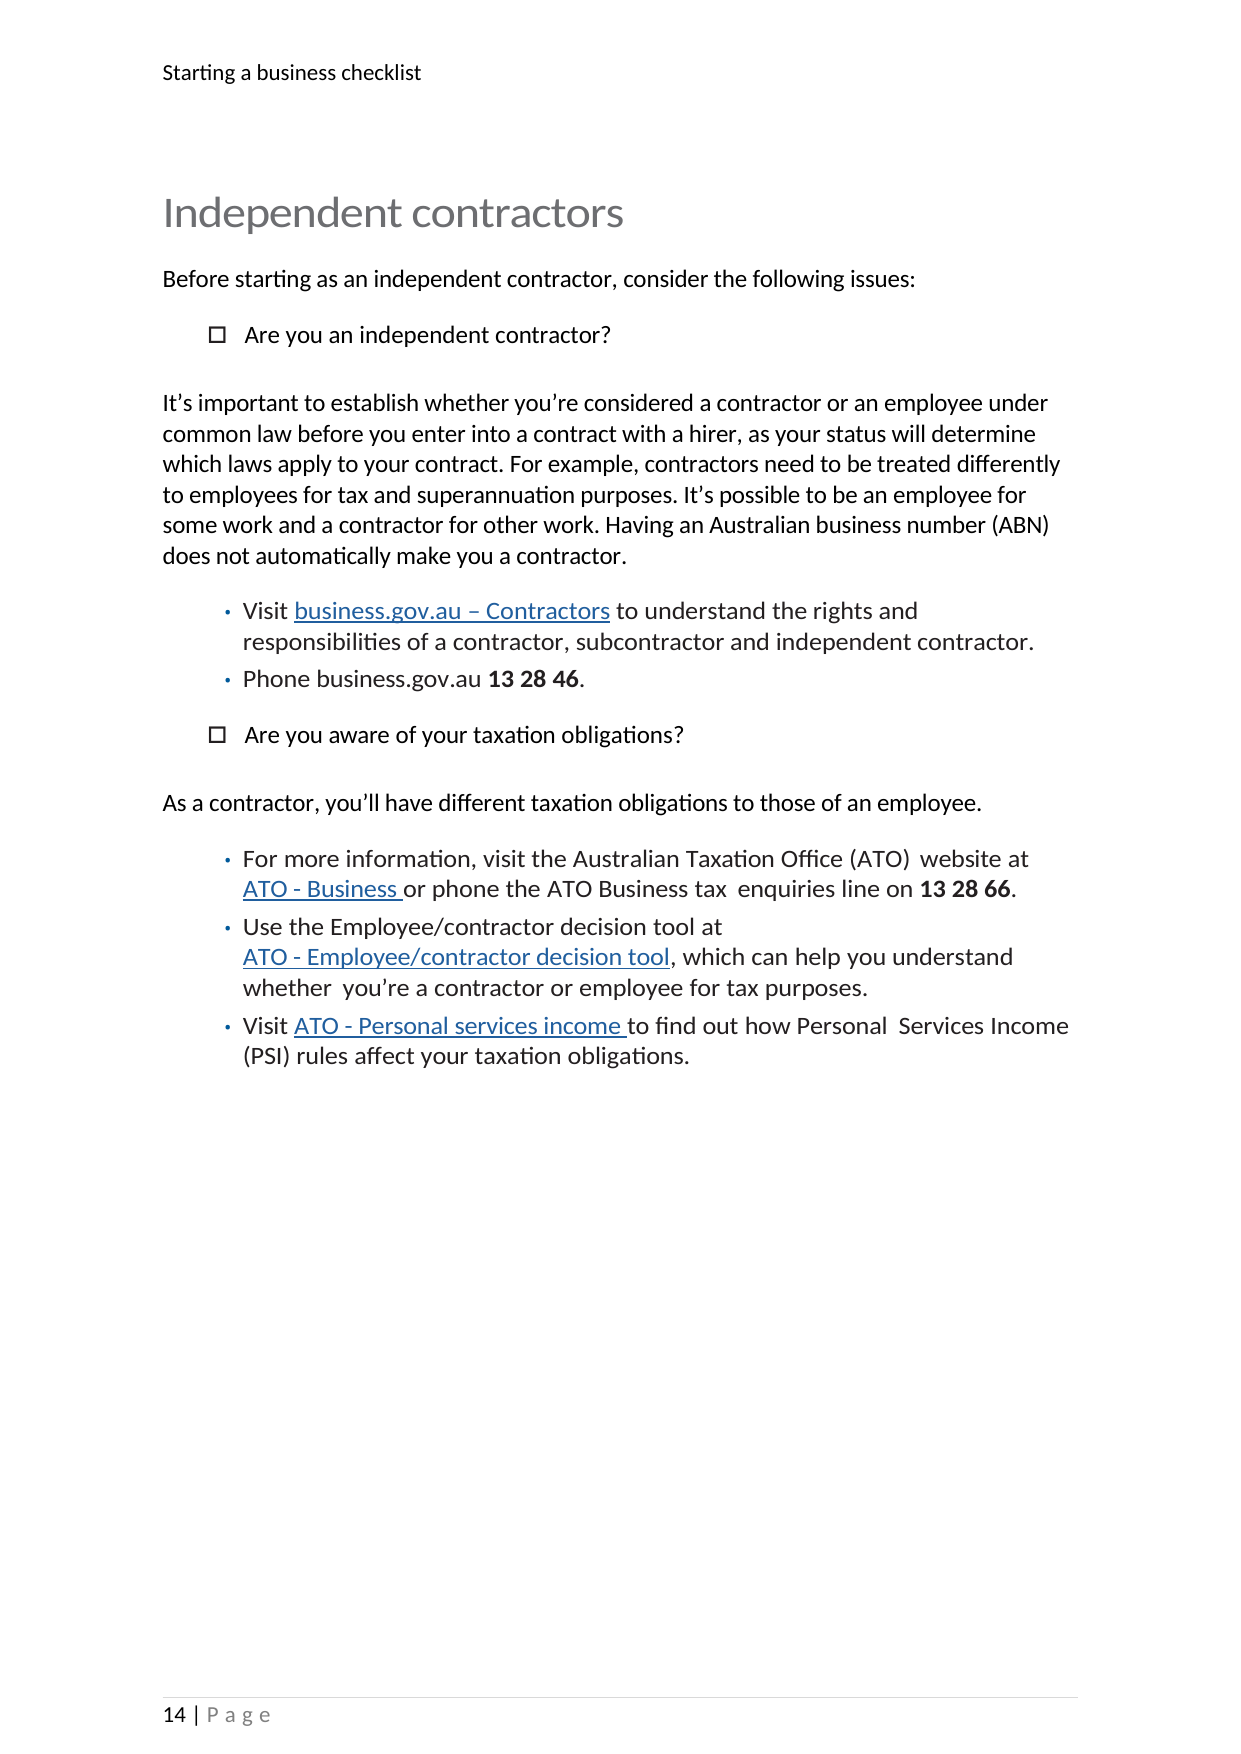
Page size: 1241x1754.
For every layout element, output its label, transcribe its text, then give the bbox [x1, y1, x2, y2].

list Visit ATO - Personal services income to find out how Personal Services Income (PSI) rules affect your taxation obligations. [224, 1010, 1078, 1071]
text It’s important to establish whether you’re considered a contractor or an employee under common law before you enter into a contract with a hirer, as your status will determine which laws apply to your contract. For example, contractors need to be treated differently to employees for tax and superannuation purposes. It’s possible to be an employee for some work and a contractor for other work. Having an Australian business number (ABN) does not automatically make you a contractor. [162, 387, 1078, 570]
list Are you aware of your taxation obligations? [207, 719, 1078, 750]
text Before starting as an independent contractor, consider the following issues: [162, 264, 1078, 294]
list Are you an independent contractor? [207, 319, 1078, 350]
list Use the Employee/contractor decision tool at ATO - Employee/contractor decision tool, which can help you understand whether you’re a contractor or employee for tax purposes. [224, 911, 1078, 1003]
text As a contractor, you’ll have different taxation obligations to those of an employee. [162, 787, 1078, 818]
list Phone business.gov.au 13 28 46. [224, 664, 1078, 694]
subtitle Independent contractors [162, 185, 1078, 239]
list Visit business.gov.au – Contractors to understand the rights and responsibilities of a contractor, subcontractor and independent contractor. [224, 595, 1078, 656]
list For more information, visit the Australian Taxation Office (ATO) website at ATO - Business or phone the ATO Business tax enquiries line on 13 28 66. [224, 843, 1078, 904]
